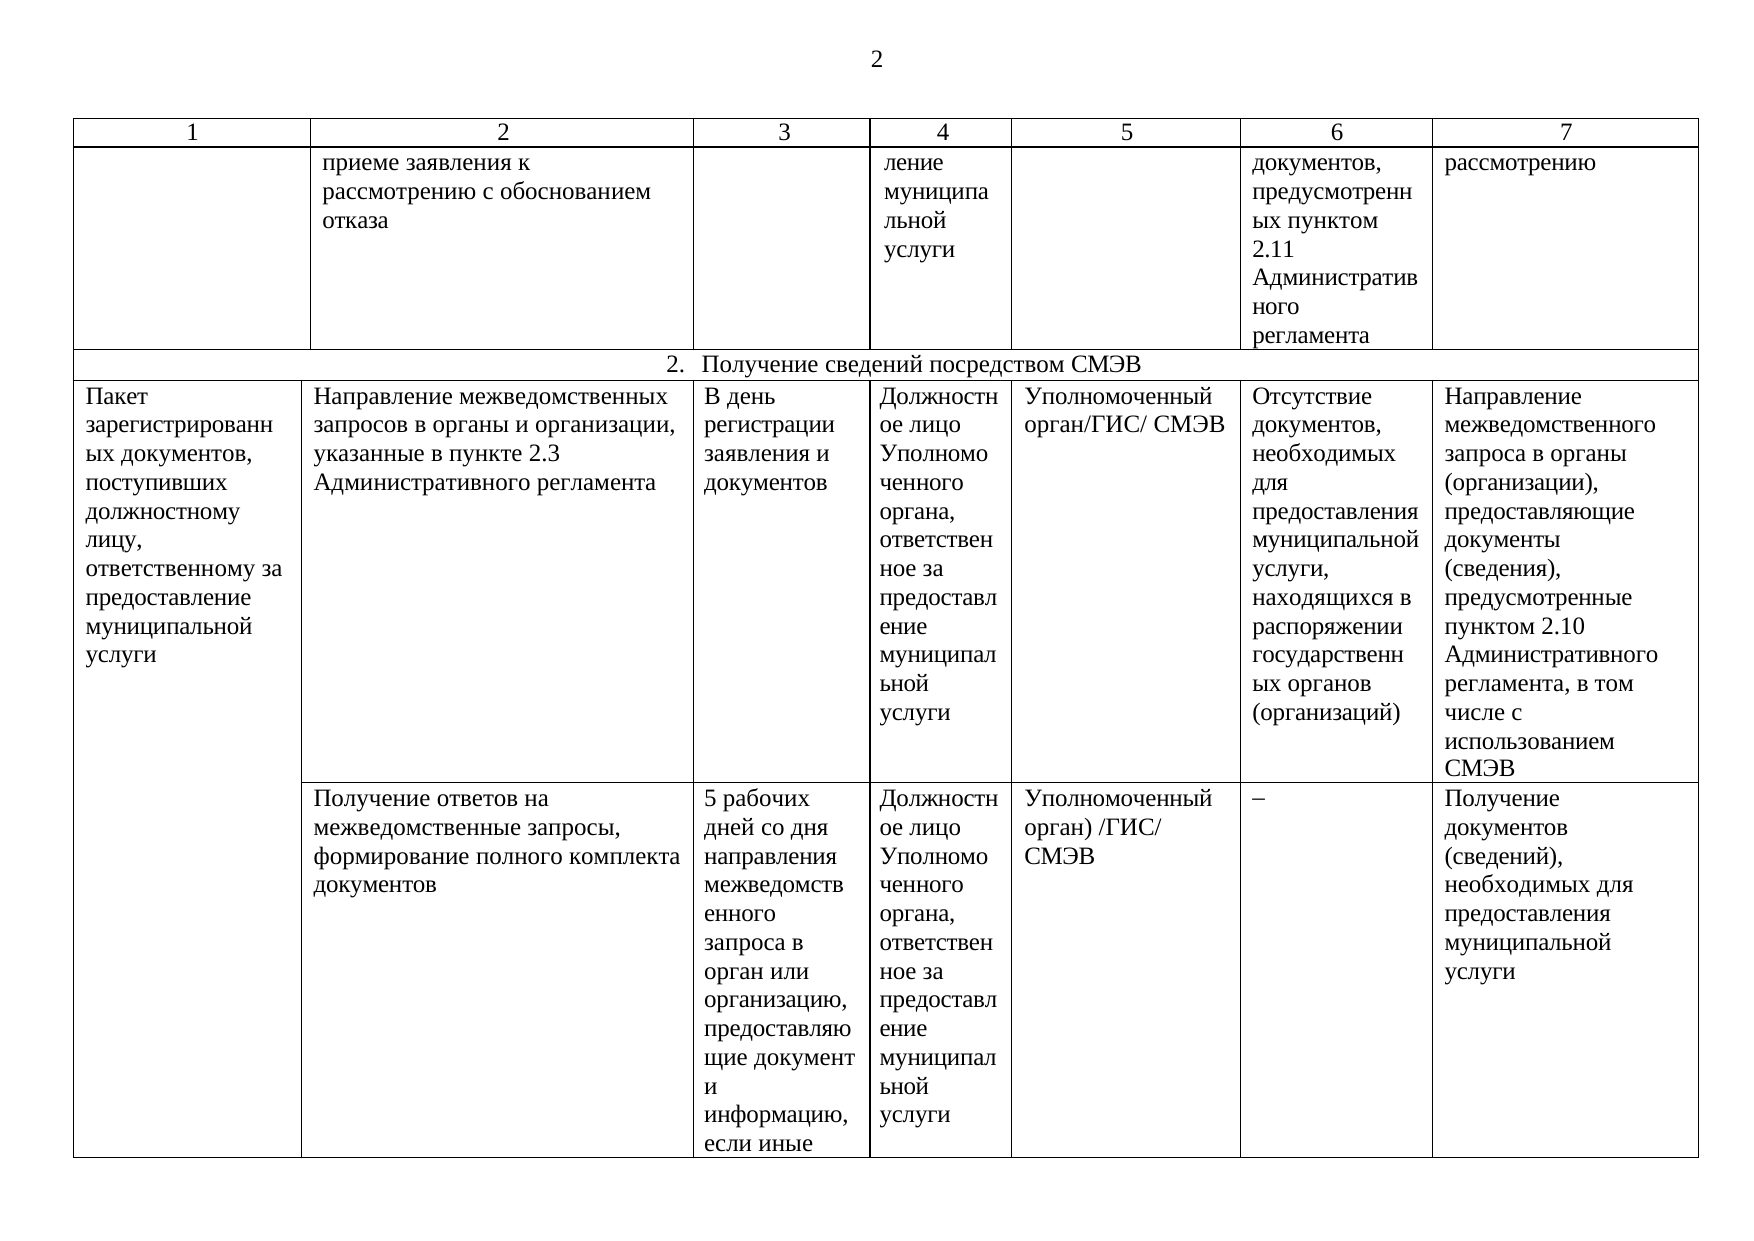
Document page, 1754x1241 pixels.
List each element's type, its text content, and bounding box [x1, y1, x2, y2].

table_header 4 [871, 119, 1011, 146]
table_cell Получение ответов на межведомственные запросы, формирование полного комплекта документов [302, 783, 693, 1157]
table_cell Должностн ое лицо Уполномо ченного органа, ответствен ное за предоставл ение муниципал ьной услуги [871, 381, 1011, 782]
table_cell Пакет зарегистрированн ых документов, поступивших должностному лицу, ответственному за предоставление муниципальной услуги [74, 381, 301, 1157]
table_cell 2. Получение сведений посредством СМЭВ [74, 350, 1698, 380]
table_cell [694, 148, 869, 349]
table_cell В день регистрации заявления и документов [694, 381, 869, 782]
table_cell документов, предусмотренн ых пунктом 2.11 Административ ного регламента [1241, 148, 1432, 349]
table_cell – [1241, 783, 1432, 1157]
table_cell 5 рабочих дней со дня направления межведомств енного запроса в орган или организацию, предоставляю щие документ и информацию, если иные [694, 783, 869, 1157]
table_header 3 [694, 119, 869, 146]
table_cell [74, 148, 310, 349]
table_header 2 [311, 119, 693, 146]
table_cell Уполномоченный орган/ГИС/ СМЭВ [1012, 381, 1240, 782]
table_cell Должностн ое лицо Уполномо ченного органа, ответствен ное за предоставл ение муниципал ьной услуги [871, 783, 1011, 1157]
table_cell Направление межведомственных запросов в органы и организации, указанные в пункте 2.3 Административного регламента [302, 381, 693, 782]
table_cell Отсутствие документов, необходимых для предоставления муниципальной услуги, находящихся в распоряжении государственн ых органов (организаций) [1241, 381, 1432, 782]
table_header 5 [1012, 119, 1240, 146]
table_cell ление муниципа льной услуги [871, 148, 1011, 349]
table_cell Направление межведомственного запроса в органы (организации), предоставляющие документы (сведения), предусмотренные пунктом 2.10 Административного регламента, в том числе с использованием СМЭВ [1433, 381, 1698, 782]
table_header 6 [1241, 119, 1432, 146]
table_cell Получение документов (сведений), необходимых для предоставления муниципальной услуги [1433, 783, 1698, 1157]
table_cell приеме заявления к рассмотрению с обоснованием отказа [311, 148, 693, 349]
table_cell рассмотрению [1433, 148, 1698, 349]
table_header 1 [74, 119, 310, 146]
table_cell [1012, 148, 1240, 349]
table_cell Уполномоченный орган) /ГИС/ СМЭВ [1012, 783, 1240, 1157]
table_header 7 [1433, 119, 1698, 146]
